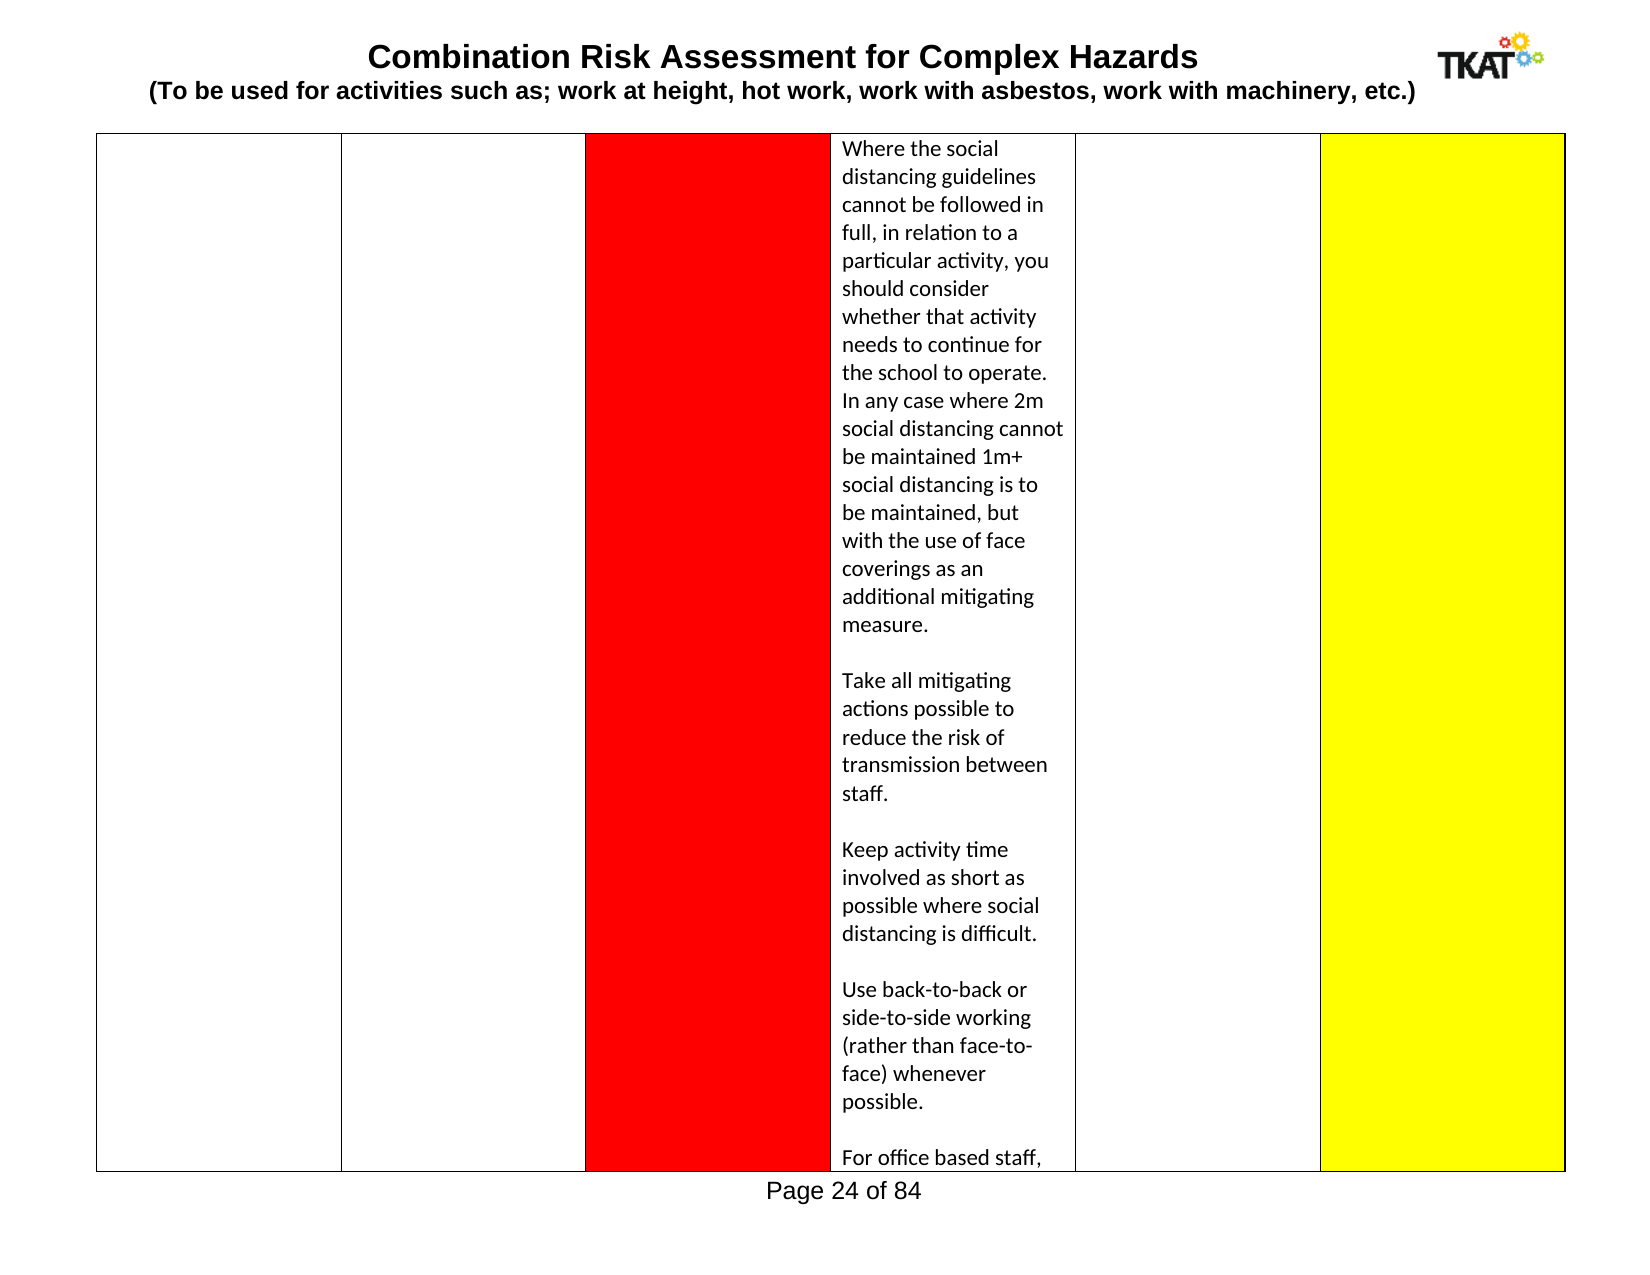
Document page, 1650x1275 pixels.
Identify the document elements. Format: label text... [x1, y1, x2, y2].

table_cell [1076, 134, 1320, 1171]
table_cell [831, 134, 1075, 1171]
table_cell 3 [1321, 134, 1564, 1171]
picture [1424, 28, 1553, 85]
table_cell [97, 134, 341, 1171]
table_cell 9 [586, 134, 830, 1171]
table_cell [342, 134, 585, 1171]
